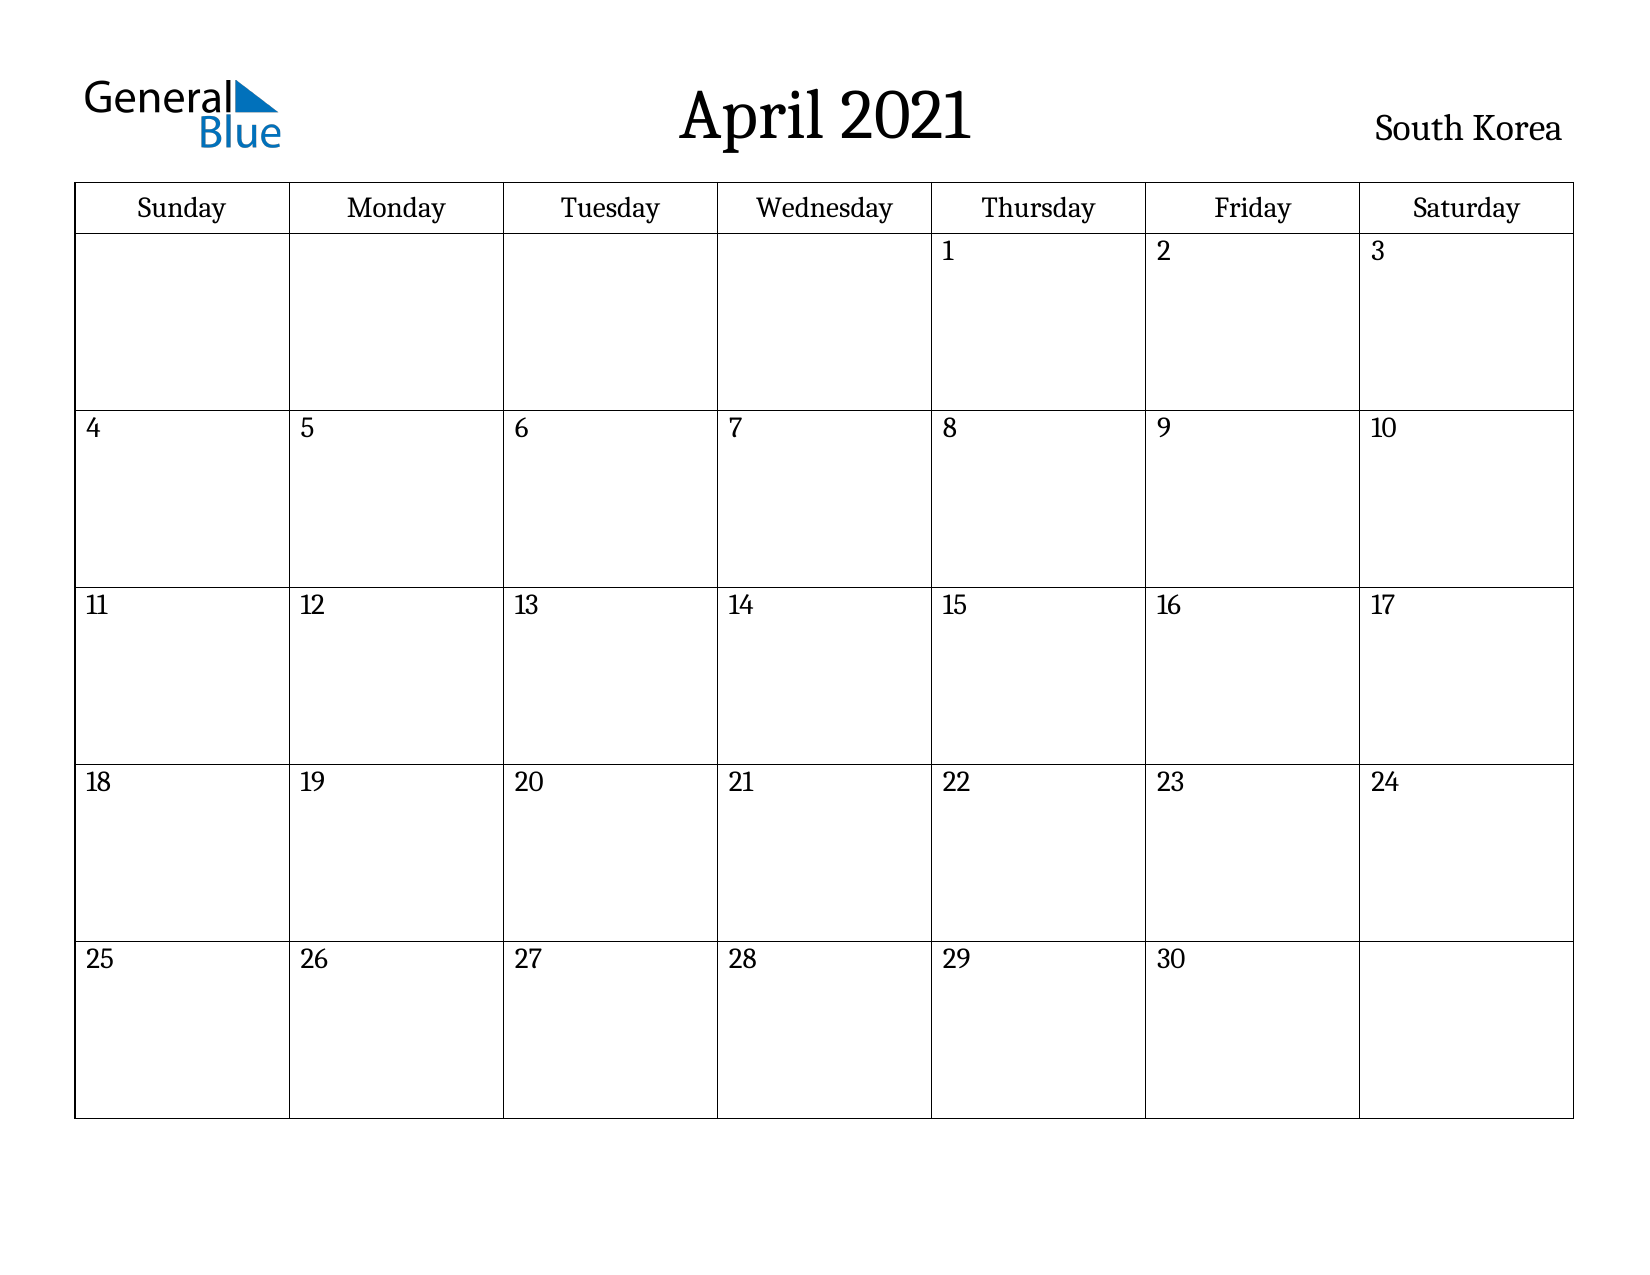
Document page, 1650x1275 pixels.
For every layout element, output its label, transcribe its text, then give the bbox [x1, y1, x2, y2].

table_cell 21 [718, 765, 931, 806]
table_cell [504, 983, 717, 1118]
table_cell 28 [718, 942, 931, 983]
table_cell 27 [504, 942, 717, 983]
table_cell [1146, 983, 1359, 1118]
table_cell 16 [1146, 588, 1359, 629]
table_cell [718, 234, 931, 275]
table_cell [1146, 452, 1359, 587]
table_cell [932, 275, 1145, 410]
table_cell 26 [290, 942, 503, 983]
table_cell [504, 275, 717, 410]
table_cell 13 [504, 588, 717, 629]
table_header South Korea [1146, 75, 1574, 182]
table_cell [76, 629, 289, 764]
table_cell [76, 983, 289, 1118]
table_cell [76, 275, 289, 410]
table_cell [504, 806, 717, 941]
table_cell 24 [1360, 765, 1573, 806]
table_cell [504, 629, 717, 764]
table_cell 15 [932, 588, 1145, 629]
table_cell [1360, 629, 1573, 764]
table_cell [290, 234, 503, 275]
table_cell 11 [76, 588, 289, 629]
table_cell 20 [504, 765, 717, 806]
table_cell 22 [932, 765, 1145, 806]
table_cell [718, 629, 931, 764]
table_cell [718, 275, 931, 410]
table_cell 1 [932, 234, 1145, 275]
table_cell [1360, 452, 1573, 587]
table_cell [1360, 942, 1573, 983]
table_cell 9 [1146, 411, 1359, 452]
table_cell 30 [1146, 942, 1359, 983]
table_cell Tuesday [504, 183, 717, 233]
table_cell 10 [1360, 411, 1573, 452]
table_cell [1146, 806, 1359, 941]
table_cell 23 [1146, 765, 1359, 806]
table_cell 14 [718, 588, 931, 629]
table_cell [932, 806, 1145, 941]
table_cell [932, 983, 1145, 1118]
table_cell 6 [504, 411, 717, 452]
table_cell Sunday [76, 183, 289, 233]
table_cell Friday [1146, 183, 1359, 233]
table_cell 2 [1146, 234, 1359, 275]
table_cell [1146, 275, 1359, 410]
table_header [75, 75, 503, 182]
table_cell [718, 452, 931, 587]
table_cell [290, 629, 503, 764]
table_cell [290, 806, 503, 941]
table_cell [290, 452, 503, 587]
table_cell Saturday [1360, 183, 1573, 233]
table_cell 29 [932, 942, 1145, 983]
table_cell [1360, 806, 1573, 941]
table_cell Wednesday [718, 183, 931, 233]
table_cell 25 [76, 942, 289, 983]
table_cell [1146, 629, 1359, 764]
table_cell [718, 983, 931, 1118]
table_cell 4 [76, 411, 289, 452]
table_cell [76, 234, 289, 275]
table_cell 18 [76, 765, 289, 806]
table_cell 8 [932, 411, 1145, 452]
table_cell [76, 806, 289, 941]
table_cell [290, 983, 503, 1118]
table_cell [1360, 275, 1573, 410]
table_cell [932, 629, 1145, 764]
table_cell 12 [290, 588, 503, 629]
table_cell [1360, 983, 1573, 1118]
table_cell [932, 452, 1145, 587]
picture [85, 80, 281, 148]
table_header April 2021 [503, 75, 1146, 182]
table_cell Monday [290, 183, 503, 233]
table_cell 7 [718, 411, 931, 452]
table_cell [76, 452, 289, 587]
table_cell 19 [290, 765, 503, 806]
table_cell 5 [290, 411, 503, 452]
table_cell [504, 234, 717, 275]
table_cell Thursday [932, 183, 1145, 233]
table_cell [290, 275, 503, 410]
table_cell [504, 452, 717, 587]
table_cell [718, 806, 931, 941]
table_cell 3 [1360, 234, 1573, 275]
table_cell 17 [1360, 588, 1573, 629]
